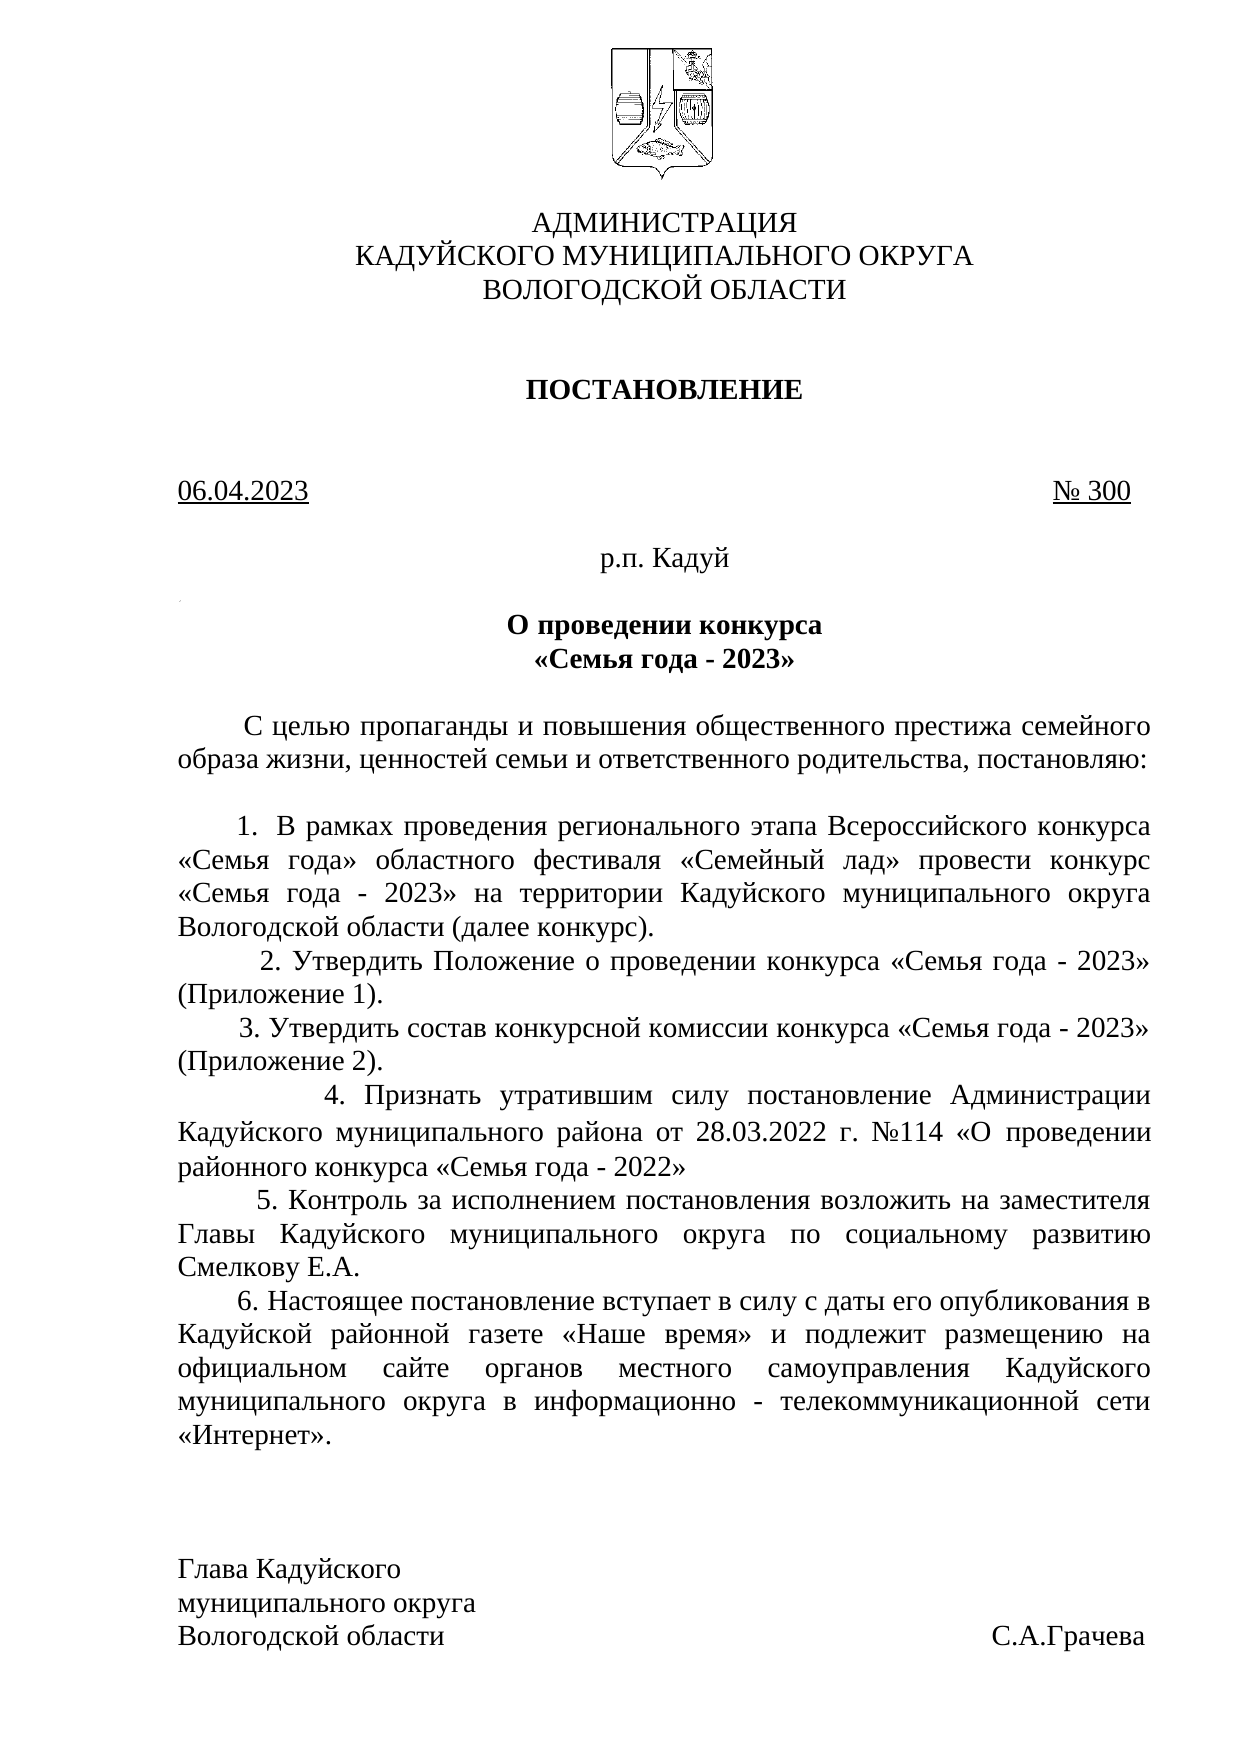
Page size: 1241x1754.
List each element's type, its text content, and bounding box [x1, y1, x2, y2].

text 2. Утвердить Положение о проведении конкурса «Семья года - 2023» (Приложение 1). [177, 943, 1152, 1010]
picture [608, 45, 715, 181]
text Глава Кадуйского [177, 1551, 1152, 1585]
text Вологодской области С.А.Грачева [177, 1618, 1152, 1652]
text АДМИНИСТРАЦИЯ [177, 205, 1152, 238]
text 6. Настоящее постановление вступает в силу с даты его опубликования в Кадуйской районной газете «Наше время» и подлежит размещению на официальном сайте органов местного самоуправления Кадуйского муниципального округа в информационно - телекоммуникационной сети «Интернет». [177, 1283, 1152, 1451]
text С целью пропаганды и повышения общественного престижа семейного образа жизни, ценностей семьи и ответственного родительства, постановляю: [177, 708, 1152, 775]
list В рамках проведения регионального этапа Всероссийского конкурса «Семья года» областного фестиваля «Семейный лад» провести конкурс «Семья года - 2023» на территории Кадуйского муниципального округа Вологодской области (далее конкурс). [177, 808, 1152, 943]
text 06.04.2023 № 300 [177, 473, 1152, 507]
text 3. Утвердить состав конкурсной комиссии конкурса «Семья года - 2023» (Приложение 2). [177, 1010, 1152, 1077]
text О проведении конкурса [177, 607, 1152, 641]
text 4. Признать утратившим силу постановление Администрации Кадуйского муниципального района от 28.03.2022 г. №114 «О проведении районного конкурса «Семья года - 2022» [177, 1077, 1152, 1182]
text ПОСТАНОВЛЕНИЕ [177, 372, 1152, 406]
text «Семья года - 2023» [177, 641, 1152, 674]
text КАДУЙСКОГО МУНИЦИПАЛЬНОГО ОКРУГА [177, 238, 1152, 272]
text р.п. Кадуй [177, 540, 1152, 574]
text муниципального округа [177, 1585, 1152, 1618]
text ВОЛОГОДСКОЙ ОБЛАСТИ [177, 272, 1152, 305]
text 5. Контроль за исполнением постановления возложить на заместителя Главы Кадуйского муниципального округа по социальному развитию Смелкову Е.А. [177, 1182, 1152, 1283]
